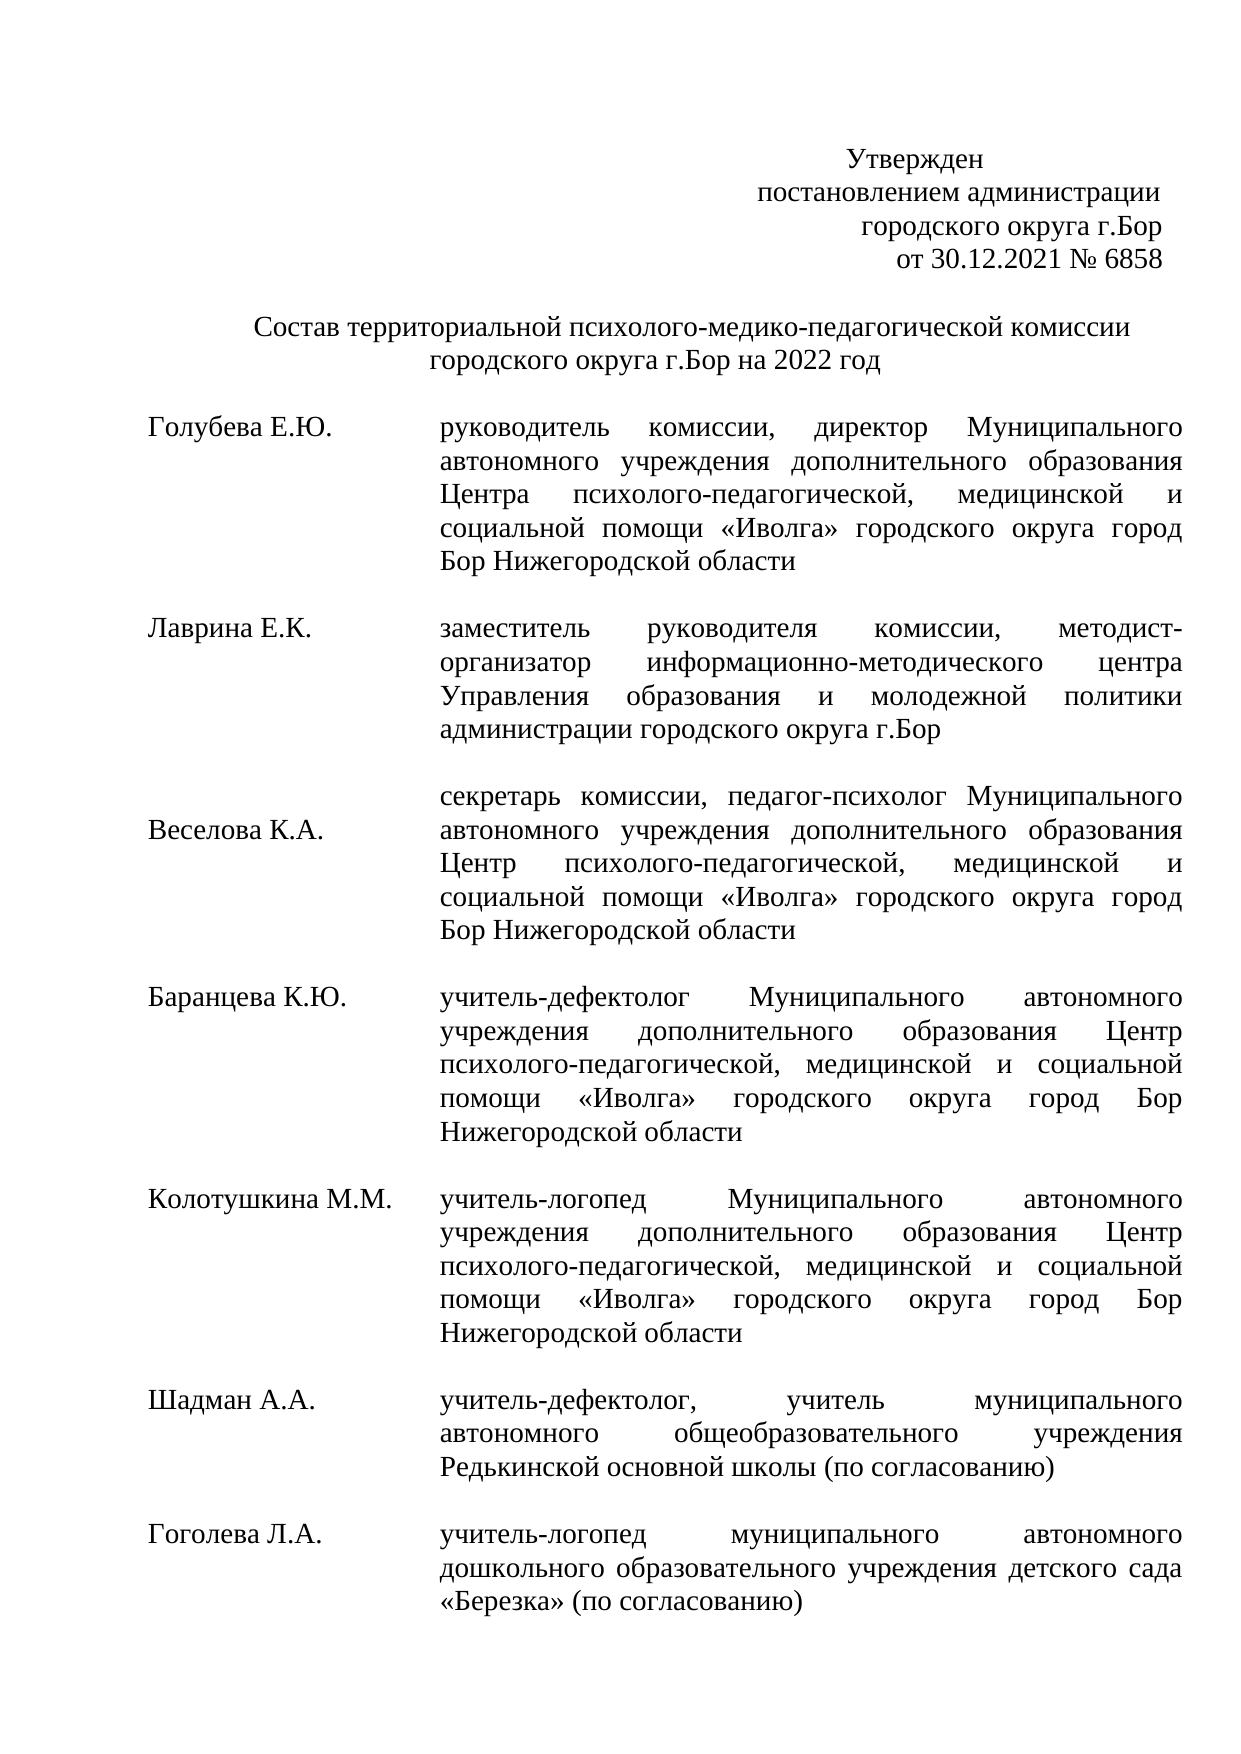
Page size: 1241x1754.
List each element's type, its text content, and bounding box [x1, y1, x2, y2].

table_cell заместитель руководителя комиссии, методист-организатор информационно-методического центра Управления образования и молодежной политики администрации городского округа г.Бор секретарь комиссии, педагог-психолог Муниципального автономного учреждения дополнительного образования Центр психолого-педагогической, медицинской и социальной помощи «Иволга» городского округа город Бор Нижегородской области учитель-дефектолог Муниципального автономного учреждения дополнительного образования Центр психолого-педагогической, медицинской и социальной помощи «Иволга» городского округа город Бор Нижегородской области [428, 611, 1194, 1181]
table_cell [428, 1516, 1194, 1617]
table_cell учитель-логопед Муниципального автономного учреждения дополнительного образования Центр психолого-педагогической, медицинской и социальной помощи «Иволга» городского округа город Бор Нижегородской области [428, 1181, 1194, 1382]
table_cell учитель-дефектолог, учитель муниципального автономного общеобразовательного учреждения Редькинской основной школы (по согласованию) [428, 1382, 1194, 1516]
text городского округа г.Бор [797, 208, 1162, 242]
table_cell Лаврина Е.К. Веселова К.А. Баранцева К.Ю. [136, 611, 428, 1181]
text Утвержден [729, 141, 983, 174]
text постановлением администрации [729, 174, 1160, 208]
table_cell Гоголева Л.А. [136, 1516, 428, 1617]
table_header руководитель комиссии, директор Муниципального автономного учреждения дополнительного образования Центра психолого-педагогической, медицинской и социальной помощи «Иволга» городского округа город Бор Нижегородской области [428, 409, 1194, 611]
text от 30.12.2021 № 6858 [797, 242, 1162, 275]
table_cell Колотушкина М.М. [136, 1181, 428, 1382]
table_cell Шадман А.А. [136, 1382, 428, 1516]
table_header Голубева Е.Ю. [136, 409, 428, 611]
text Состав территориальной психолого-медико-педагогической комиссии городского округа г.Бор на 2022 год [148, 309, 1162, 376]
